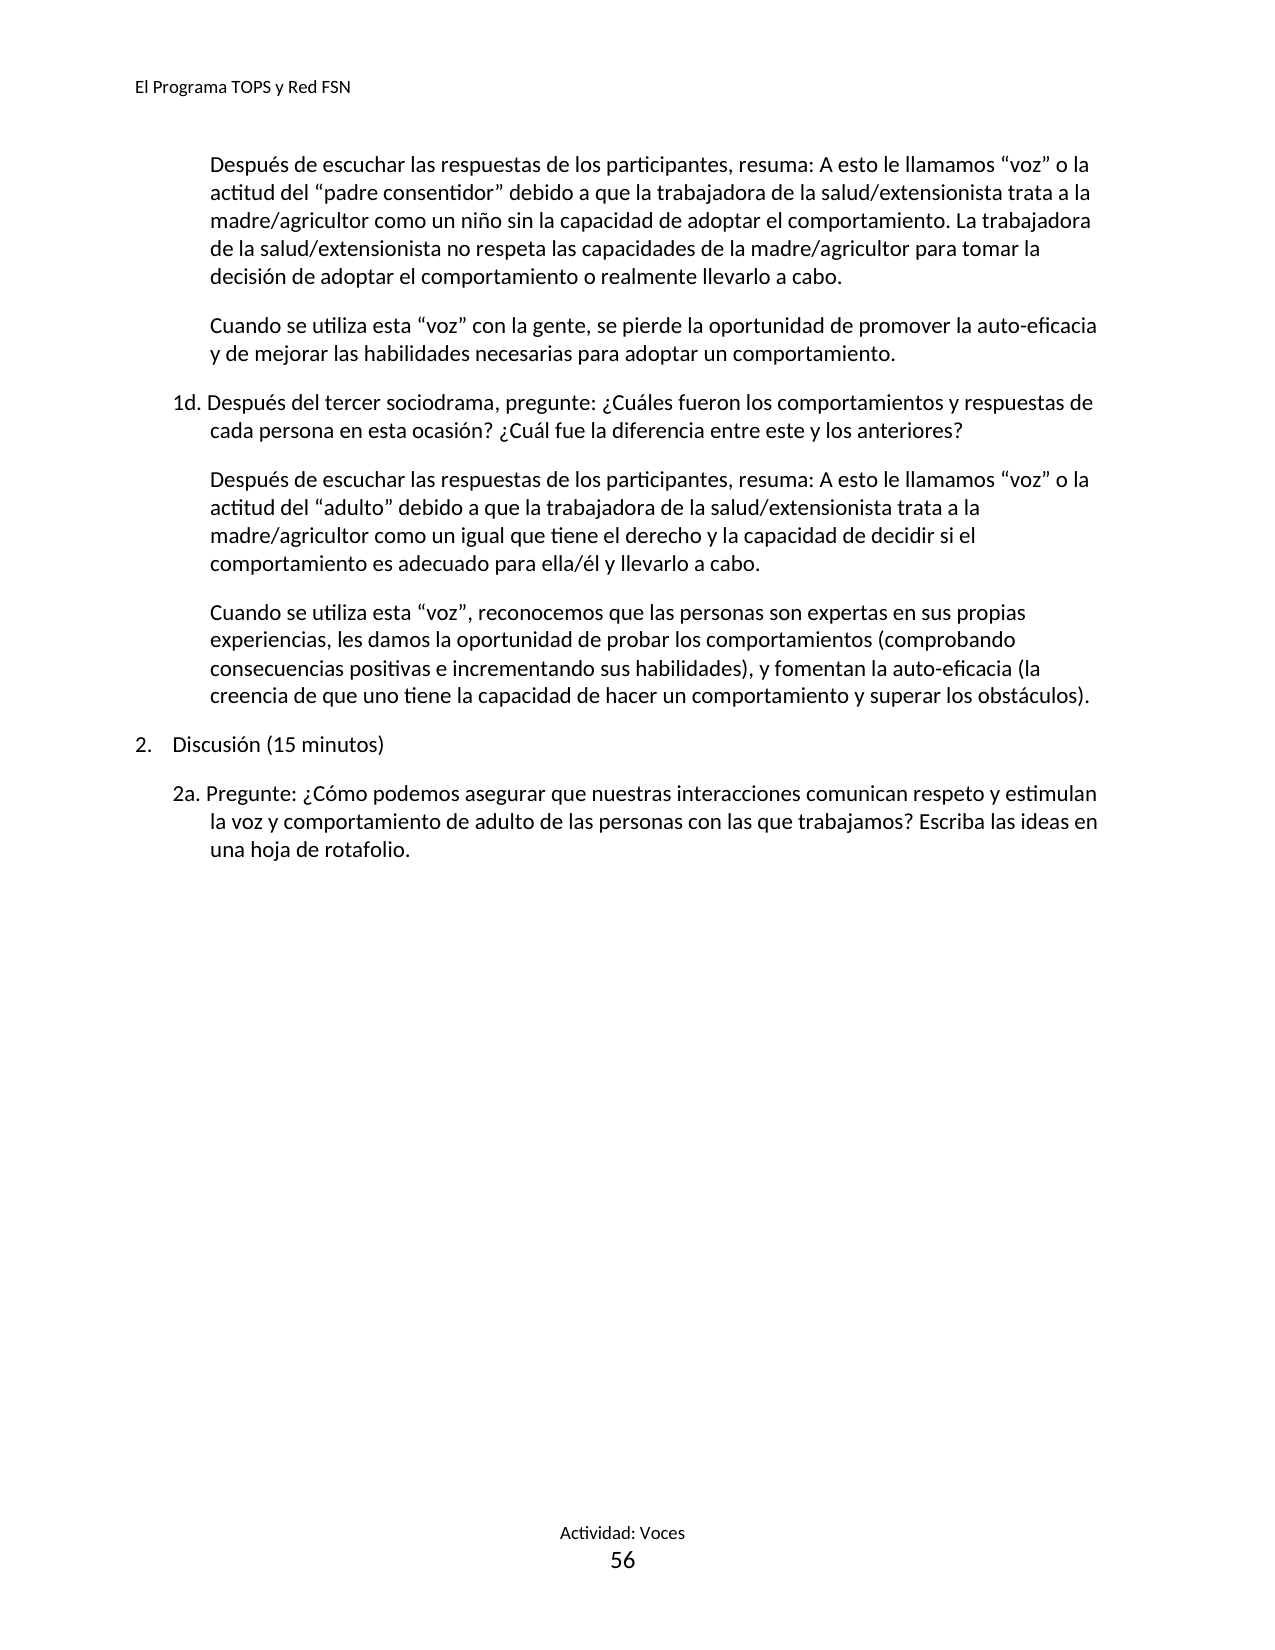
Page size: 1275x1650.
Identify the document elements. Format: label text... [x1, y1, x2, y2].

list 1d. Después del tercer sociodrama, pregunte: ¿Cuáles fueron los comportamientos y respuestas de cada persona en esta ocasión? ¿Cuál fue la diferencia entre este y los anteriores? [172, 388, 1110, 444]
text Cuando se utiliza esta “voz” con la gente, se pierde la oportunidad de promover la auto-eficacia y de mejorar las habilidades necesarias para adoptar un comportamiento. [172, 311, 1110, 367]
list Cuando se utiliza esta “voz”, reconocemos que las personas son expertas en sus propias experiencias, les damos la oportunidad de probar los comportamientos (comprobando consecuencias positivas e incrementando sus habilidades), y fomentan la auto-eficacia (la creencia de que uno tiene la capacidad de hacer un comportamiento y superar los obstáculos). [172, 598, 1110, 710]
list Después de escuchar las respuestas de los participantes, resuma: A esto le llamamos “voz” o la actitud del “adulto” debido a que la trabajadora de la salud/extensionista trata a la madre/agricultor como un igual que tiene el derecho y la capacidad de decidir si el comportamiento es adecuado para ella/él y llevarlo a cabo. [172, 465, 1110, 577]
list Discusión (15 minutos) [135, 731, 1110, 758]
text Después de escuchar las respuestas de los participantes, resuma: A esto le llamamos “voz” o la actitud del “padre consentidor” debido a que la trabajadora de la salud/extensionista trata a la madre/agricultor como un niño sin la capacidad de adoptar el comportamiento. La trabajadora de la salud/extensionista no respeta las capacidades de la madre/agricultor para tomar la decisión de adoptar el comportamiento o realmente llevarlo a cabo. [172, 150, 1110, 290]
list 2a. Pregunte: ¿Cómo podemos asegurar que nuestras interacciones comunican respeto y estimulan la voz y comportamiento de adulto de las personas con las que trabajamos? Escriba las ideas en una hoja de rotafolio. [172, 779, 1110, 863]
